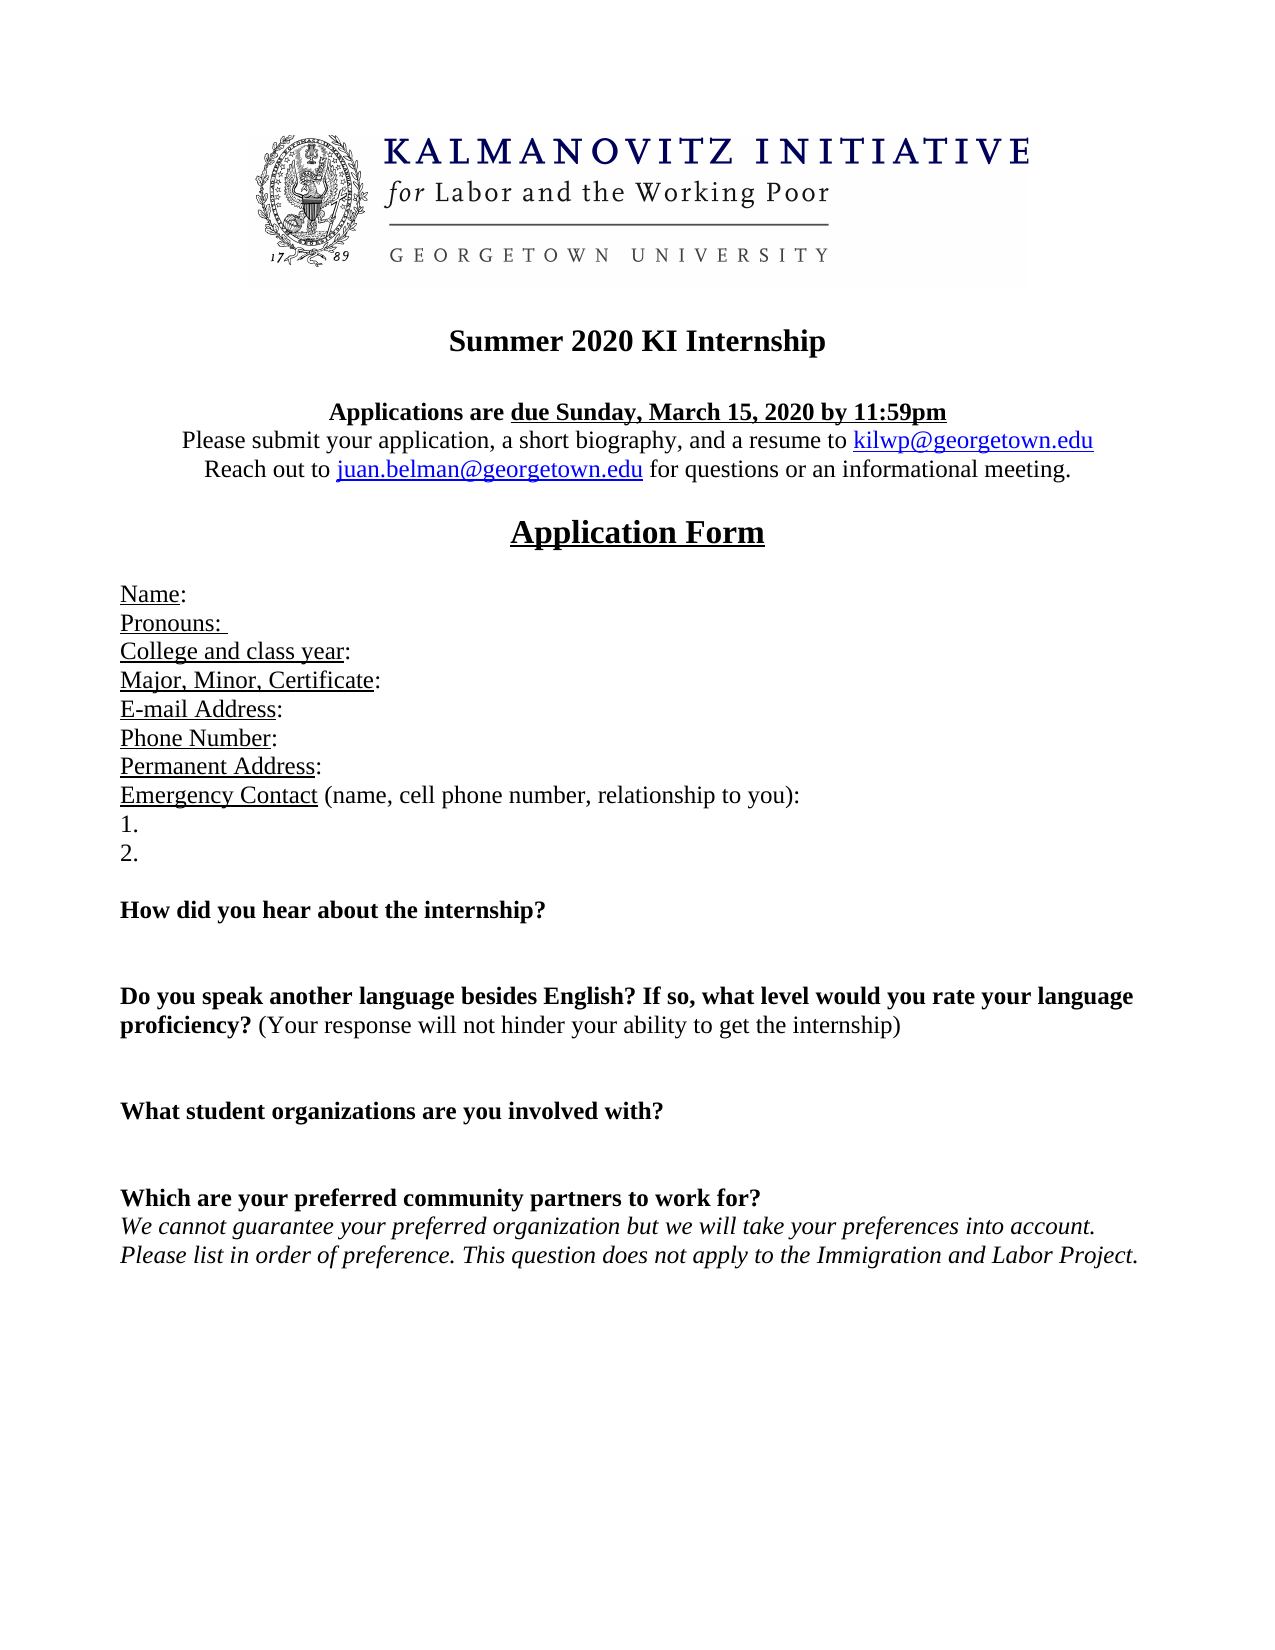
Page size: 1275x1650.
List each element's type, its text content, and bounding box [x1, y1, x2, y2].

text Permanent Address: [120, 751, 1155, 780]
text Please submit your application, a short biography, and a resume to kilwp@georgetown.edu [120, 426, 1155, 454]
text Which are your preferred community partners to work for? [120, 1183, 1155, 1211]
text How did you hear about the internship? [120, 895, 1155, 924]
text E-mail Address: [120, 694, 1155, 723]
text Phone Number: [120, 723, 1155, 751]
text Emergency Contact (name, cell phone number, relationship to you): [120, 780, 1155, 809]
text Application Form [120, 512, 1155, 550]
text Summer 2020 KI Internship [120, 323, 1155, 358]
text 2. [120, 838, 1155, 866]
picture [246, 135, 1029, 287]
text Reach out to juan.belman@georgetown.edu for questions or an informational meeting. [120, 454, 1155, 483]
text Name: [120, 579, 1155, 608]
text Pronouns: [120, 608, 1155, 636]
text 1. [120, 809, 1155, 838]
text We cannot guarantee your preferred organization but we will take your preferences into account. Please list in order of preference. This question does not apply to the Immigration and Labor Project. [120, 1211, 1155, 1269]
text Applications are due Sunday, March 15, 2020 by 11:59pm [120, 397, 1155, 426]
text What student organizations are you involved with? [120, 1096, 1155, 1125]
text College and class year: [120, 636, 1155, 665]
text Do you speak another language besides English? If so, what level would you rate your language proficiency? (Your response will not hinder your ability to get the internship) [120, 981, 1155, 1039]
text Major, Minor, Certificate: [120, 665, 1155, 694]
